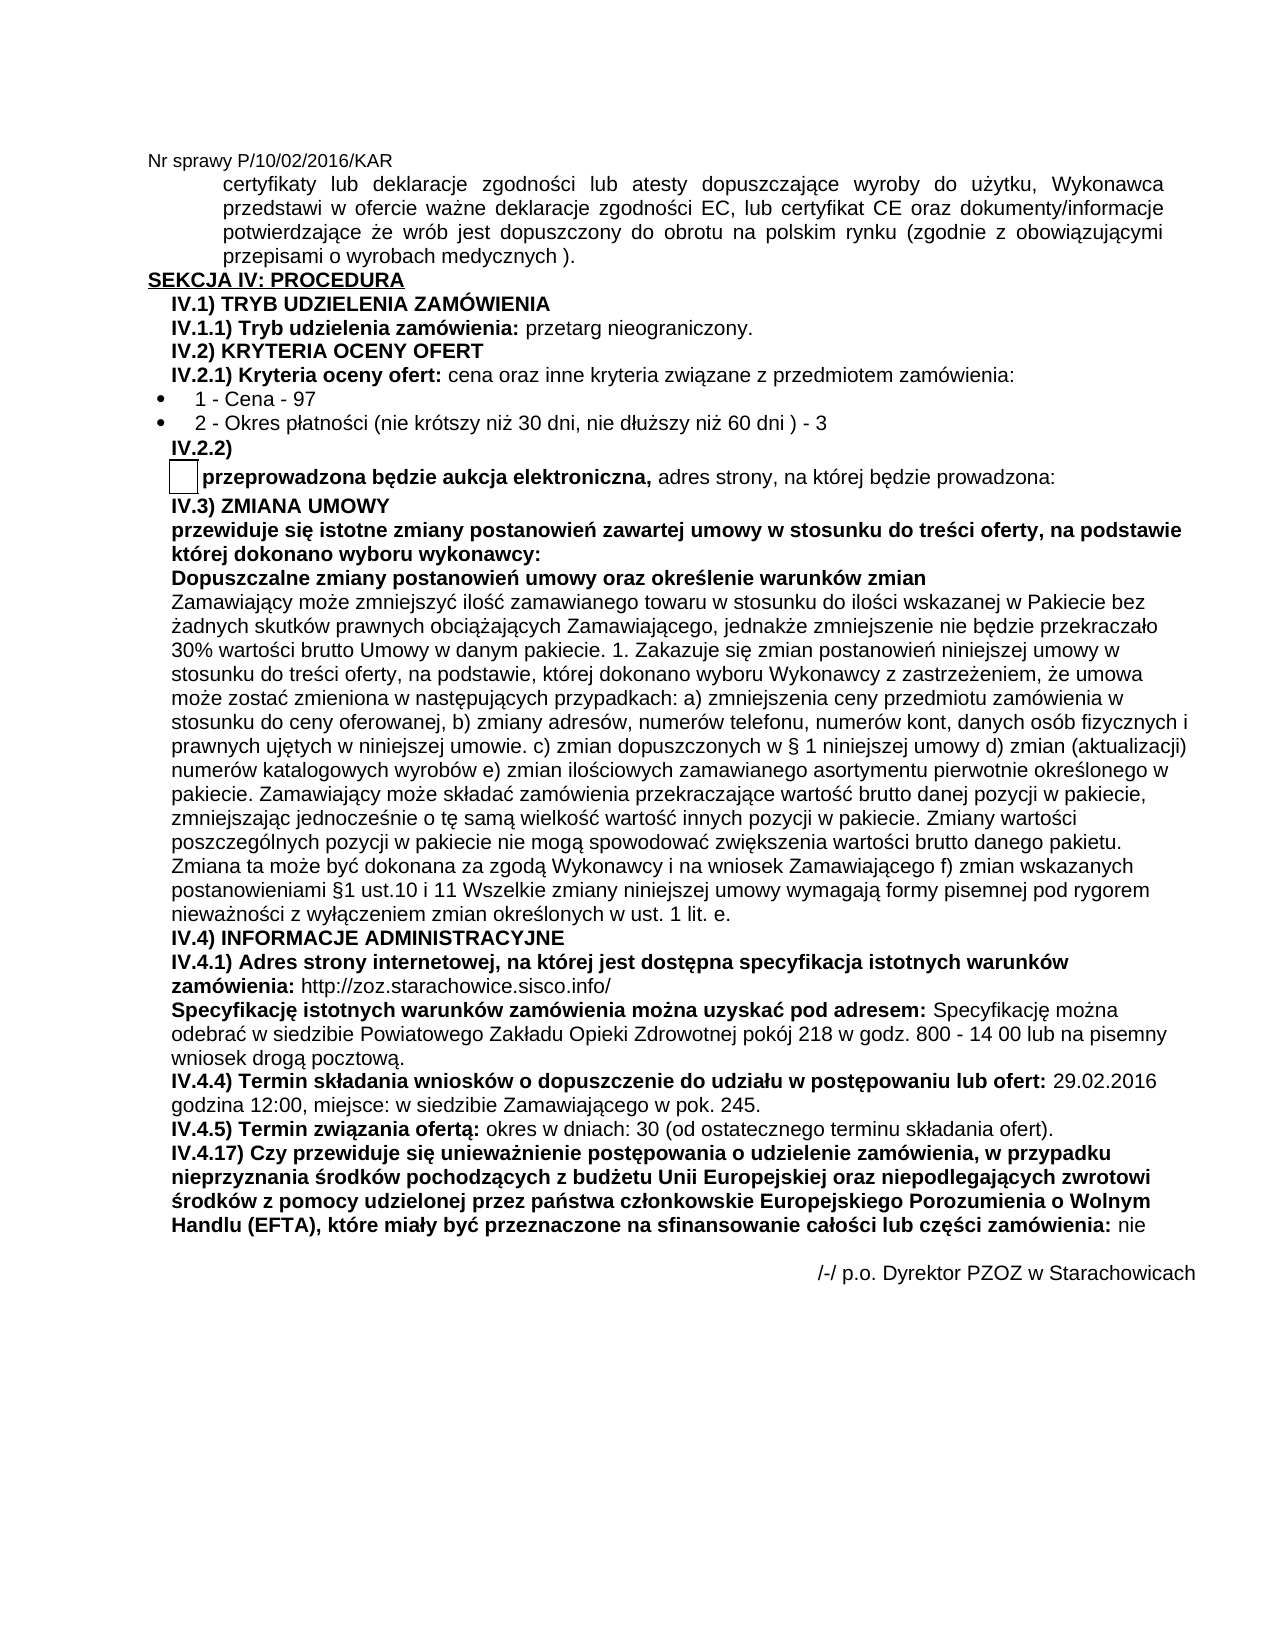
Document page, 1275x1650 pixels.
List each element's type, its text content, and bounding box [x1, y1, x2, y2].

text IV.3) ZMIANA UMOWY [171, 494, 1196, 518]
text przewiduje się istotne zmiany postanowień zawartej umowy w stosunku do treści oferty, na podstawie której dokonano wyboru wykonawcy: [171, 518, 1196, 566]
text IV.4.17) Czy przewiduje się unieważnienie postępowania o udzielenie zamówienia, w przypadku nieprzyznania środków pochodzących z budżetu Unii Europejskiej oraz niepodlegających zwrotowi środków z pomocy udzielonej przez państwa członkowskie Europejskiego Porozumienia o Wolnym Handlu (EFTA), które miały być przeznaczone na sfinansowanie całości lub części zamówienia: nie [171, 1141, 1196, 1237]
text certyfikaty lub deklaracje zgodności lub atesty dopuszczające wyroby do użytku, Wykonawca przedstawi w ofercie ważne deklaracje zgodności EC, lub certyfikat CE oraz dokumenty/informacje potwierdzające że wrób jest dopuszczony do obrotu na polskim rynku (zgodnie z obowiązującymi przepisami o wyrobach medycznych ). [223, 172, 1165, 267]
text IV.1.1) Tryb udzielenia zamówienia: przetarg nieograniczony. [171, 315, 1196, 339]
text IV.4.4) Termin składania wniosków o dopuszczenie do udziału w postępowaniu lub ofert: 29.02.2016 godzina 12:00, miejsce: w siedzibie Zamawiającego w pok. 245. [171, 1069, 1196, 1117]
list 2 - Okres płatności (nie krótszy niż 30 dni, nie dłuższy niż 60 dni ) - 3 [157, 411, 1196, 435]
table_header [170, 461, 197, 493]
text IV.2) KRYTERIA OCENY OFERT [171, 339, 1196, 363]
table_header przeprowadzona będzie aukcja elektroniczna, adres strony, na której będzie prowadzona: [198, 459, 1060, 493]
text IV.2.1) Kryteria oceny ofert: cena oraz inne kryteria związane z przedmiotem zamówienia: [171, 363, 1196, 387]
text IV.1) TRYB UDZIELENIA ZAMÓWIENIA [171, 291, 1196, 315]
text Zamawiający może zmniejszyć ilość zamawianego towaru w stosunku do ilości wskazanej w Pakiecie bez żadnych skutków prawnych obciążających Zamawiającego, jednakże zmniejszenie nie będzie przekraczało 30% wartości brutto Umowy w danym pakiecie. 1. Zakazuje się zmian postanowień niniejszej umowy w stosunku do treści oferty, na podstawie, której dokonano wyboru Wykonawcy z zastrzeżeniem, że umowa może zostać zmieniona w następujących przypadkach: a) zmniejszenia ceny przedmiotu zamówienia w stosunku do ceny oferowanej, b) zmiany adresów, numerów telefonu, numerów kont, danych osób fizycznych i prawnych ujętych w niniejszej umowie. c) zmian dopuszczonych w § 1 niniejszej umowy d) zmian (aktualizacji) numerów katalogowych wyrobów e) zmian ilościowych zamawianego asortymentu pierwotnie określonego w pakiecie. Zamawiający może składać zamówienia przekraczające wartość brutto danej pozycji w pakiecie, zmniejszając jednocześnie o tę samą wielkość wartość innych pozycji w pakiecie. Zmiany wartości poszczególnych pozycji w pakiecie nie mogą spowodować zwiększenia wartości brutto danego pakietu. Zmiana ta może być dokonana za zgodą Wykonawcy i na wniosek Zamawiającego f) zmian wskazanych postanowieniami §1 ust.10 i 11 Wszelkie zmiany niniejszej umowy wymagają formy pisemnej pod rygorem nieważności z wyłączeniem zmian określonych w ust. 1 lit. e. [171, 590, 1196, 926]
text IV.2.2) [171, 435, 1196, 459]
text IV.4.5) Termin związania ofertą: okres w dniach: 30 (od ostatecznego terminu składania ofert). [171, 1117, 1196, 1141]
list 1 - Cena - 97 [157, 387, 1196, 411]
text SEKCJA IV: PROCEDURA [148, 267, 1196, 291]
text IV.4) INFORMACJE ADMINISTRACYJNE [171, 926, 1196, 949]
text IV.4.1) Adres strony internetowej, na której jest dostępna specyfikacja istotnych warunków zamówienia: http://zoz.starachowice.sisco.info/ Specyfikację istotnych warunków zamówienia można uzyskać pod adresem: Specyfikację można odebrać w siedzibie Powiatowego Zakładu Opieki Zdrowotnej pokój 218 w godz. 800 - 14 00 lub na pisemny wniosek drogą pocztową. [171, 949, 1196, 1069]
text /-/ p.o. Dyrektor PZOZ w Starachowicach [148, 1261, 1196, 1285]
text Dopuszczalne zmiany postanowień umowy oraz określenie warunków zmian [171, 566, 1196, 590]
